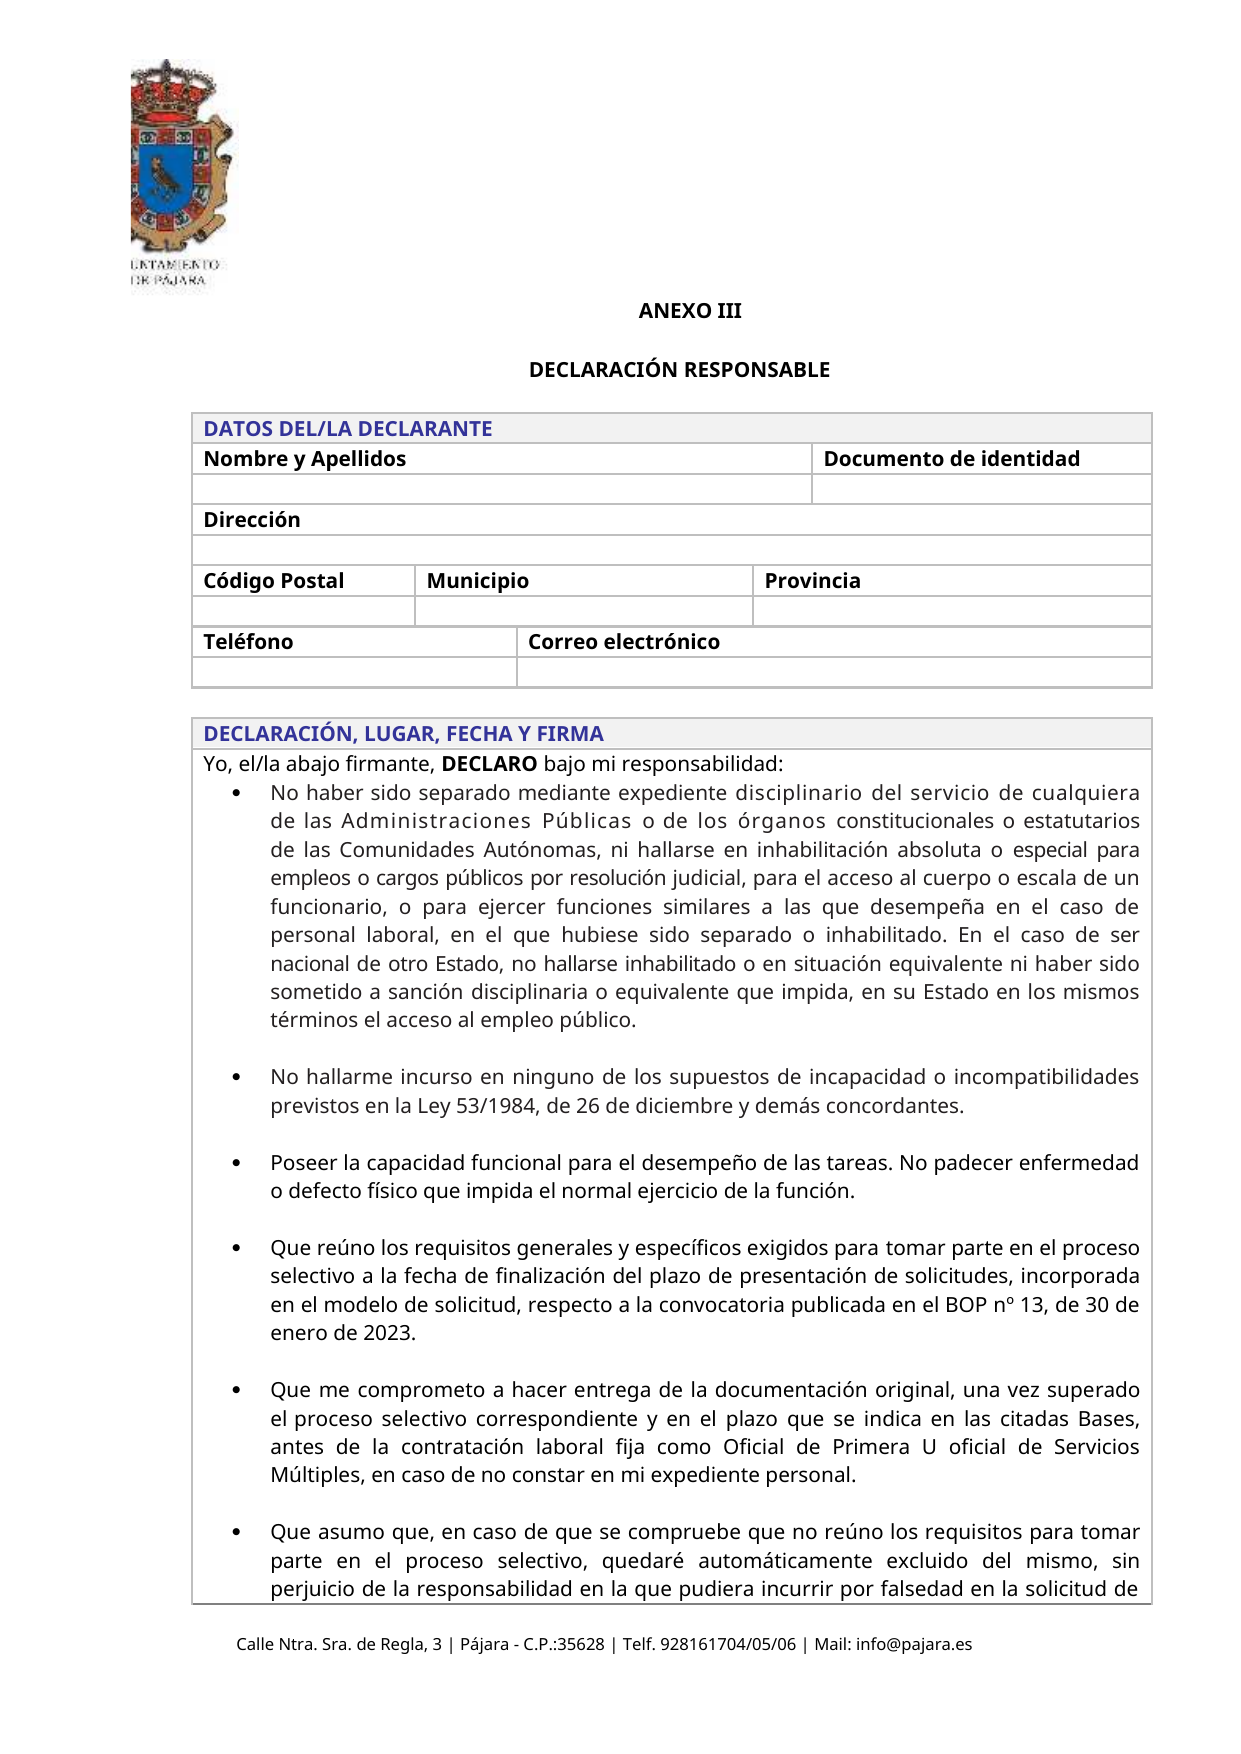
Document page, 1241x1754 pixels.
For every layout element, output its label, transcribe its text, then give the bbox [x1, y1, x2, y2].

table_cell Documento de identidad [813, 444, 1151, 473]
table_cell [193, 658, 516, 686]
table_cell Dirección [193, 505, 1151, 534]
table_cell [193, 597, 414, 625]
table_cell Provincia [754, 566, 1151, 595]
table_cell Código Postal [193, 566, 414, 595]
table_cell Correo electrónico [518, 628, 1151, 656]
table_cell Teléfono [193, 628, 516, 656]
table_cell [193, 536, 1151, 564]
table_header DATOS DEL/LA DECLARANTE [193, 414, 1151, 442]
table_cell [518, 658, 1151, 686]
text DECLARACIÓN RESPONSABLE [236, 353, 1123, 383]
table_header DECLARACIÓN, LUGAR, FECHA Y FIRMA [193, 719, 1151, 747]
picture [89, 59, 239, 296]
table_cell [416, 597, 752, 625]
table_cell [754, 597, 1151, 625]
table_cell [193, 475, 811, 503]
table_cell Municipio [416, 566, 752, 595]
text ANEXO III [236, 295, 1123, 325]
table_cell Nombre y Apellidos [193, 444, 811, 473]
table_cell [813, 475, 1151, 503]
